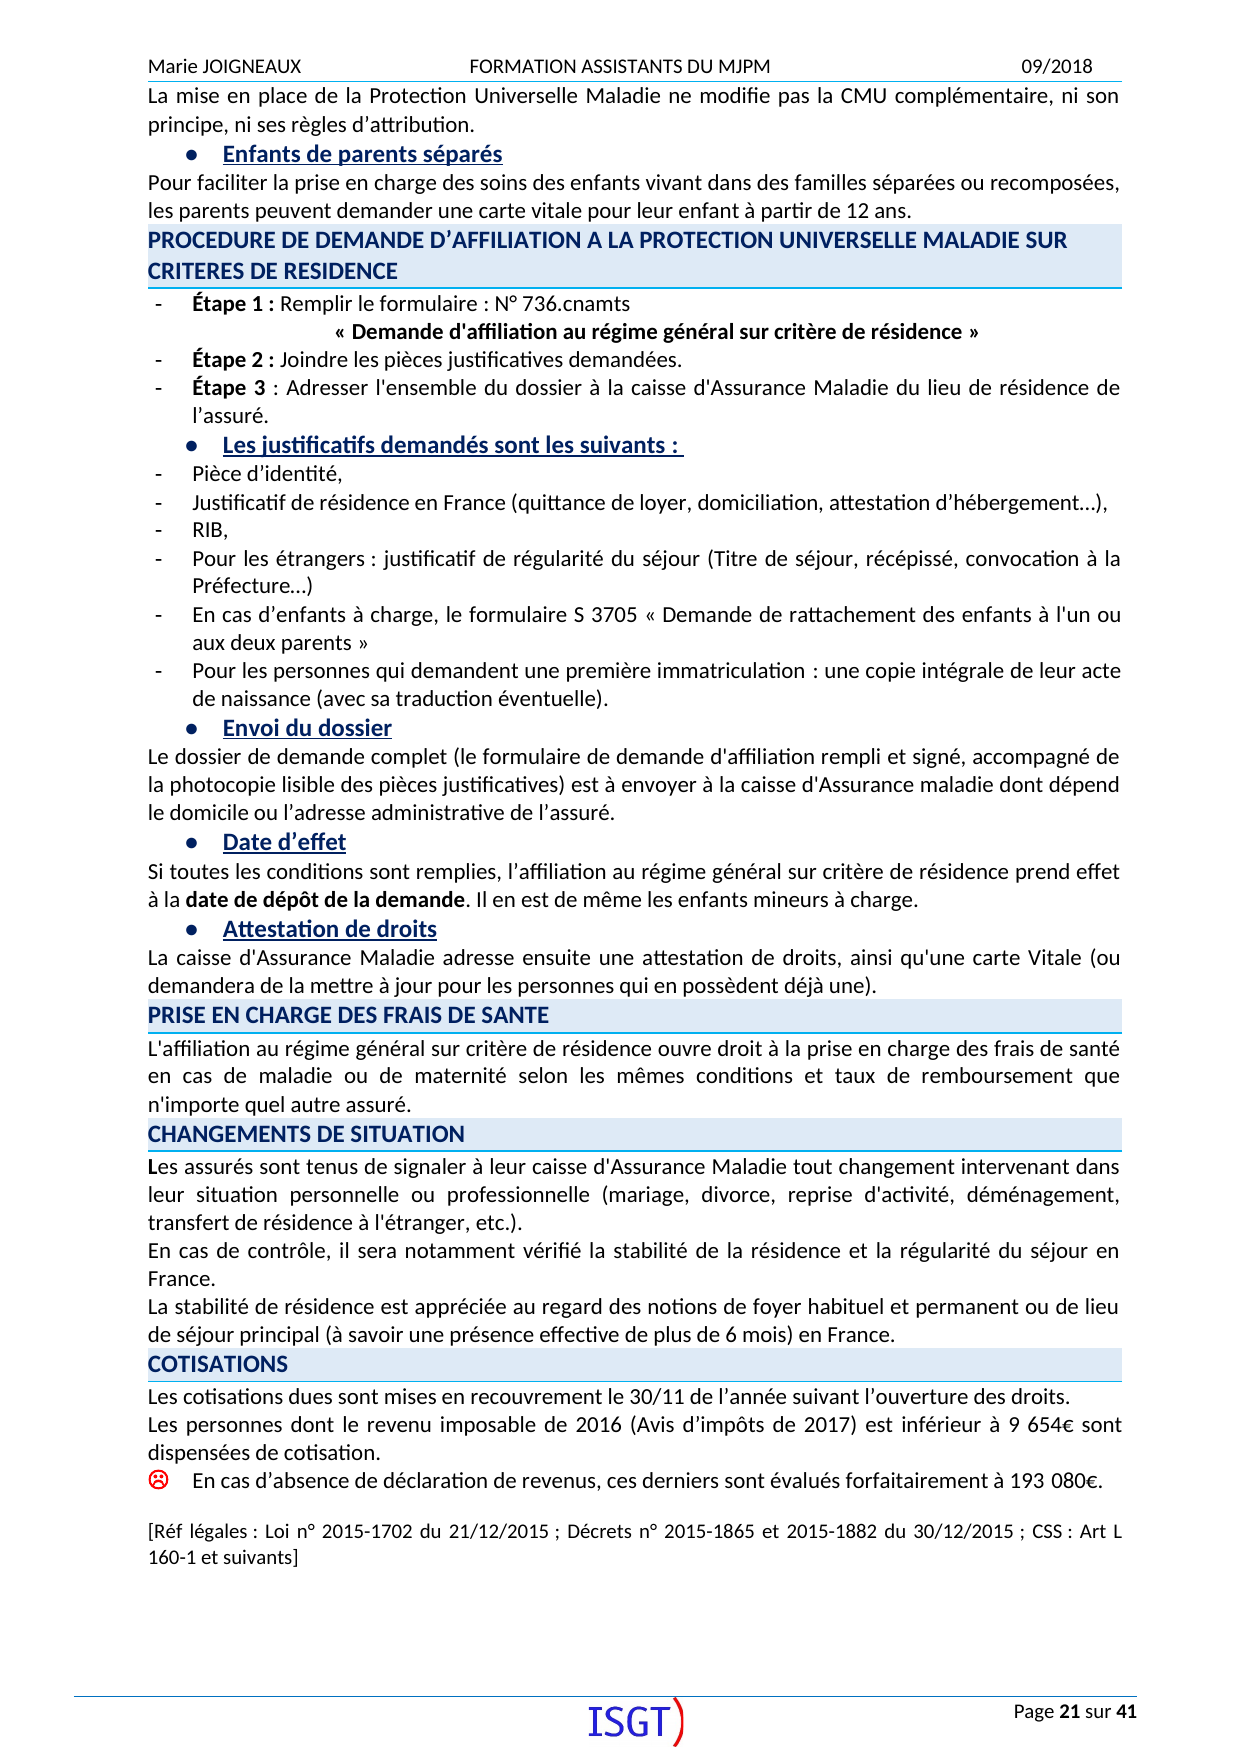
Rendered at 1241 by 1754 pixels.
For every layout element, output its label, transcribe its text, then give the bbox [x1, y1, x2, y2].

text La stabilité de résidence est appréciée au regard des notions de foyer habituel et permanent ou de lieu de séjour principal (à savoir une présence effective de plus de 6 mois) en France. [148, 1292, 1122, 1348]
list En cas d’enfants à charge, le formulaire S 3705 « Demande de rattachement des enfants à l'un ou aux deux parents » [154, 600, 1122, 656]
list Attestation de droits [185, 913, 1122, 943]
list Justificatif de résidence en France (quittance de loyer, domiciliation, attestation d’hébergement…), [154, 488, 1122, 516]
text Le dossier de demande complet (le formulaire de demande d'affiliation rempli et signé, accompagné de la photocopie lisible des pièces justificatives) est à envoyer à la caisse d'Assurance maladie dont dépend le domicile ou l’adresse administrative de l’assuré. [148, 742, 1122, 826]
text Les cotisations dues sont mises en recouvrement le 30/11 de l’année suivant l’ouverture des droits. [148, 1382, 1122, 1410]
text [Réf légales : Loi n° 2015-1702 du 21/12/2015 ; Décrets n° 2015-1865 et 2015-1882 du 30/12/2015 ; CSS : Art L 160-1 et suivants] [148, 1519, 1122, 1569]
list Étape 1 : Remplir le formulaire : N° 736.cnamts [154, 289, 1122, 317]
text La caisse d'Assurance Maladie adresse ensuite une attestation de droits, ainsi qu'une carte Vitale (ou demandera de la mettre à jour pour les personnes qui en possèdent déjà une). [148, 943, 1122, 999]
text COTISATIONS [148, 1348, 1122, 1381]
list RIB, [154, 516, 1122, 544]
list Pour les personnes qui demandent une première immatriculation : une copie intégrale de leur acte de naissance (avec sa traduction éventuelle). [154, 656, 1122, 712]
text Les assurés sont tenus de signaler à leur caisse d'Assurance Maladie tout changement intervenant dans leur situation personnelle ou professionnelle (mariage, divorce, reprise d'activité, déménagement, transfert de résidence à l'étranger, etc.). [148, 1152, 1122, 1236]
text L'affiliation au régime général sur critère de résidence ouvre droit à la prise en charge des frais de santé en cas de maladie ou de maternité selon les mêmes conditions et taux de remboursement que n'importe quel autre assuré. [148, 1034, 1122, 1118]
list Étape 3 : Adresser l'ensemble du dossier à la caisse d'Assurance Maladie du lieu de résidence de l’assuré. [154, 373, 1122, 429]
picture [588, 1697, 684, 1747]
list Pièce d’identité, [154, 459, 1122, 488]
text PROCEDURE DE DEMANDE D’AFFILIATION A LA PROTECTION UNIVERSELLE MALADIE SUR CRITERES DE RESIDENCE [148, 224, 1122, 287]
text Les personnes dont le revenu imposable de 2016 (Avis d’impôts de 2017) est inférieur à 9 654€ sont dispensées de cotisation. [148, 1410, 1122, 1466]
list Enfants de parents séparés [185, 138, 1122, 168]
text Si toutes les conditions sont remplies, l’affiliation au régime général sur critère de résidence prend effet à la date de dépôt de la demande. Il en est de même les enfants mineurs à charge. [148, 857, 1122, 913]
list Date d’effet [185, 826, 1122, 857]
text CHANGEMENTS DE SITUATION [148, 1118, 1122, 1150]
list Pour les étrangers : justificatif de régularité du séjour (Titre de séjour, récépissé, convocation à la Préfecture…) [154, 544, 1122, 600]
list En cas d’absence de déclaration de revenus, ces derniers sont évalués forfaitairement à 193 080€. [148, 1466, 1122, 1494]
text PRISE EN CHARGE DES FRAIS DE SANTE [148, 999, 1122, 1032]
list Étape 2 : Joindre les pièces justificatives demandées. [154, 345, 1122, 373]
text « Demande d'affiliation au régime général sur critère de résidence » [192, 317, 1122, 345]
text En cas de contrôle, il sera notamment vérifié la stabilité de la résidence et la régularité du séjour en France. [148, 1236, 1122, 1292]
list Envoi du dossier [185, 712, 1122, 742]
list Les justificatifs demandés sont les suivants : [185, 429, 1122, 459]
text Pour faciliter la prise en charge des soins des enfants vivant dans des familles séparées ou recomposées, les parents peuvent demander une carte vitale pour leur enfant à partir de 12 ans. [148, 168, 1122, 224]
text La mise en place de la Protection Universelle Maladie ne modifie pas la CMU complémentaire, ni son principe, ni ses règles d’attribution. [148, 82, 1122, 138]
